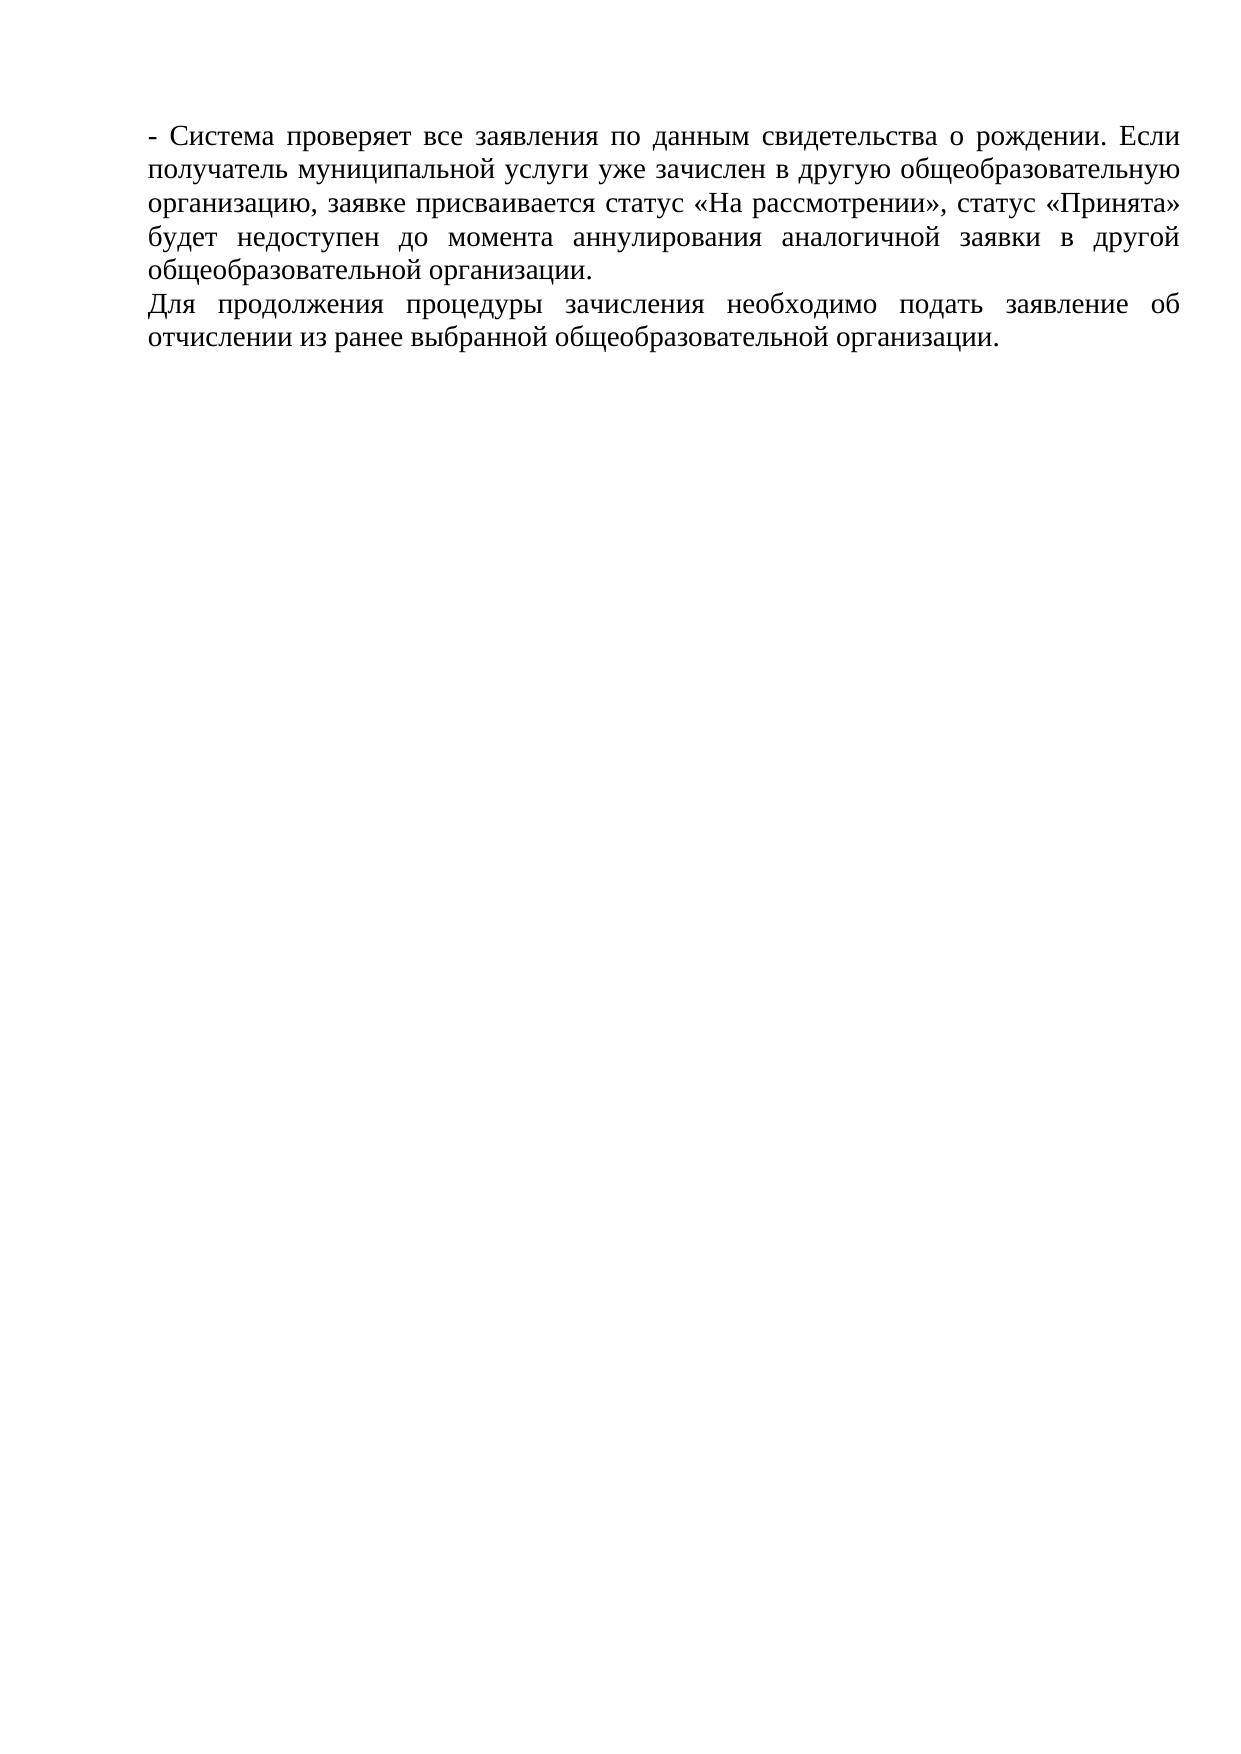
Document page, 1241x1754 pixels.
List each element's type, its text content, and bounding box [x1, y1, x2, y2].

text Для продолжения процедуры зачисления необходимо подать заявление об отчислении из ранее выбранной общеобразовательной организации. [148, 286, 1181, 353]
text - Система проверяет все заявления по данным свидетельства о рождении. Если получатель муниципальной услуги уже зачислен в другую общеобразовательную организацию, заявке присваивается статус «На рассмотрении», статус «Принята» будет недоступен до момента аннулирования аналогичной заявки в другой общеобразовательной организации. [148, 118, 1181, 286]
